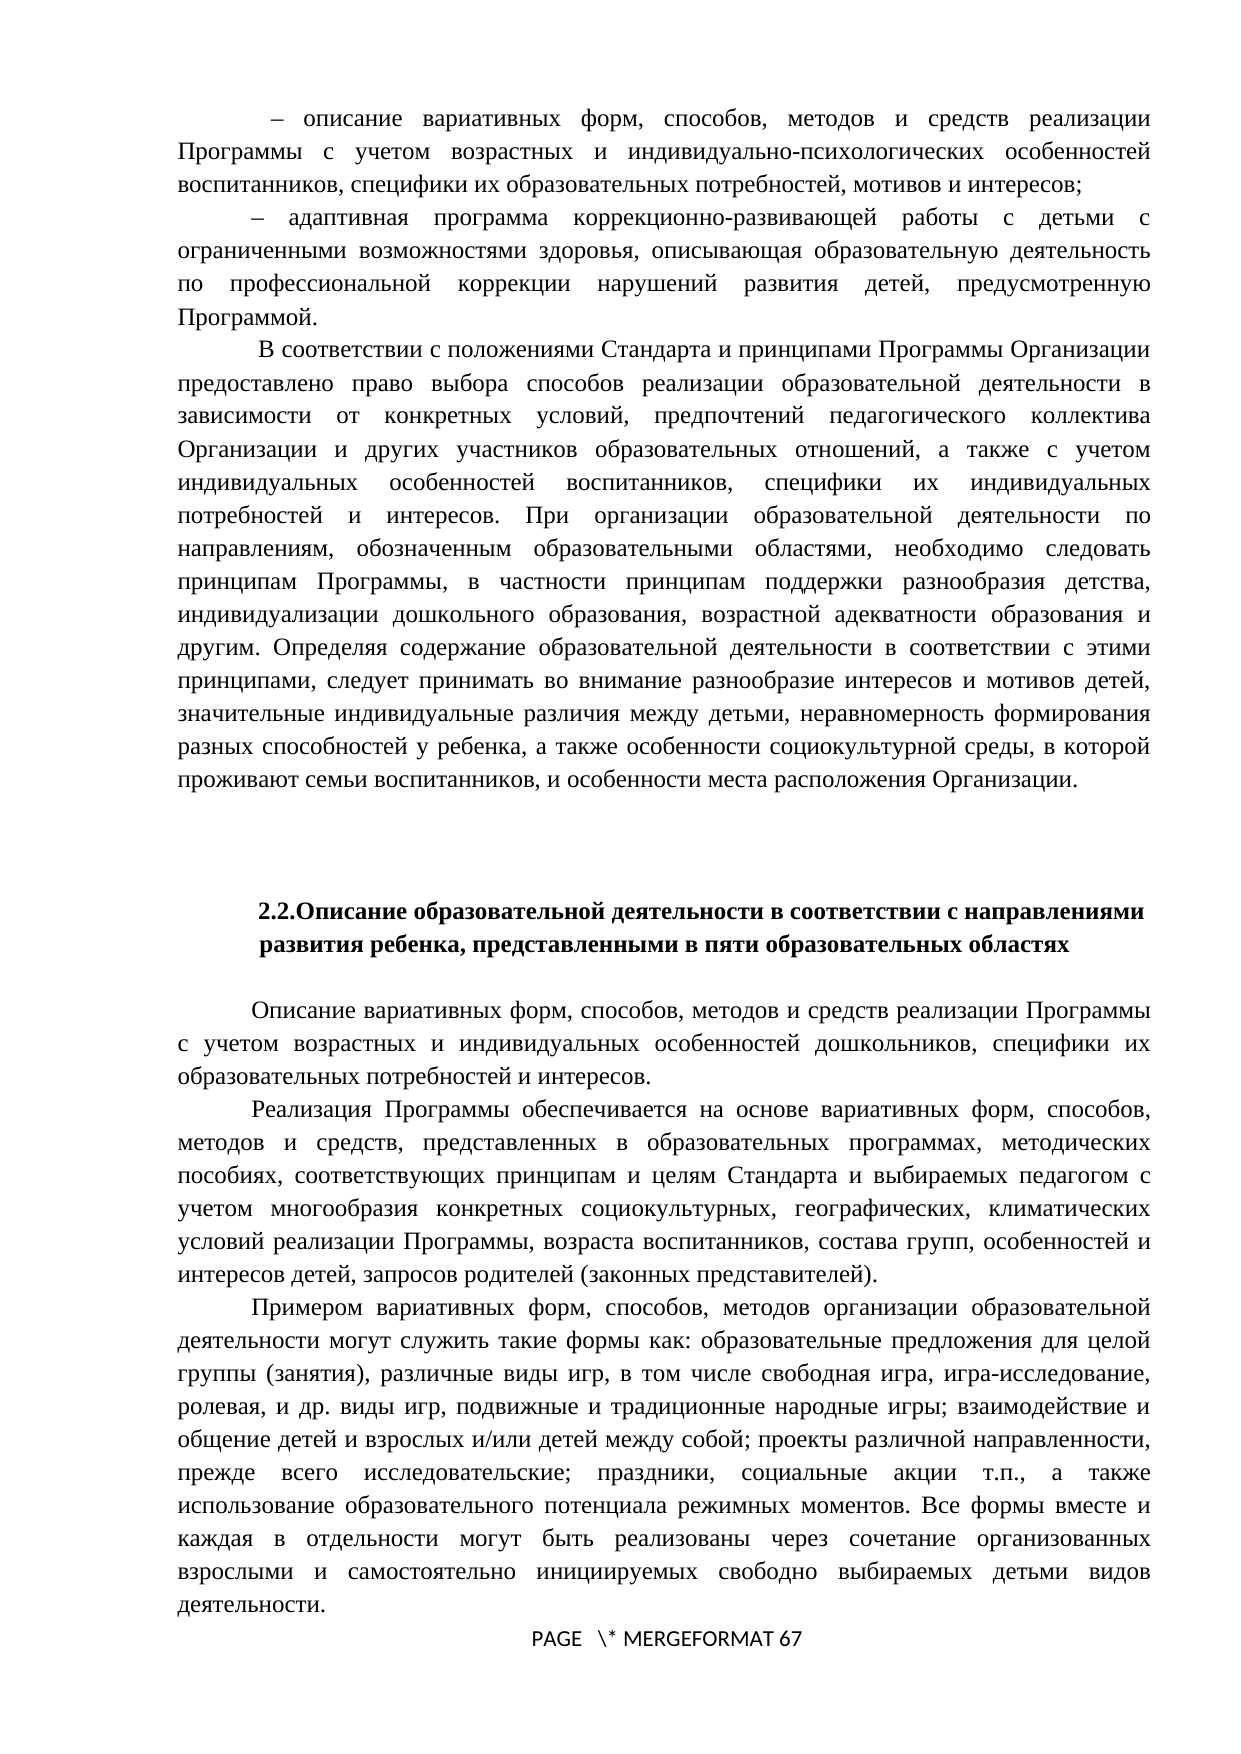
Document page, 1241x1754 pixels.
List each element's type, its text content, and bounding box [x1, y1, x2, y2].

text – адаптивная программа коррекционно-развивающей работы с детьми с ограниченными возможностями здоровья, описывающая образовательную деятельность по профессиональной коррекции нарушений развития детей, предусмотренную Программой. [177, 202, 1152, 330]
text – описание вариативных форм, способов, методов и средств реализации Программы с учетом возрастных и индивидуально-психологических особенностей воспитанников, специфики их образовательных потребностей, мотивов и интересов; [177, 103, 1152, 198]
text Реализация Программы обеспечивается на основе вариативных форм, способов, методов и средств, представленных в образовательных программах, методических пособиях, соответствующих принципам и целям Стандарта и выбираемых педагогом с учетом многообразия конкретных социокультурных, географических, климатических условий реализации Программы, возраста воспитанников, состава групп, особенностей и интересов детей, запросов родителей (законных представителей). [177, 1094, 1152, 1288]
text Примером вариативных форм, способов, методов организации образовательной деятельности могут служить такие формы как: образовательные предложения для целой группы (занятия), различные виды игр, в том числе свободная игра, игра-исследование, ролевая, и др. виды игр, подвижные и традиционные народные игры; взаимодействие и общение детей и взрослых и/или детей между собой; проекты различной направленности, прежде всего исследовательские; праздники, социальные акции т.п., а также использование образовательного потенциала режимных моментов. Все формы вместе и каждая в отдельности могут быть реализованы через сочетание организованных взрослыми и самостоятельно инициируемых свободно выбираемых детьми видов деятельности. [177, 1292, 1152, 1618]
text 2.2.Описание образовательной деятельности в соответствии с направлениями развития ребенка, представленными в пяти образовательных областях [177, 896, 1152, 958]
text Описание вариативных форм, способов, методов и средств реализации Программы с учетом возрастных и индивидуальных особенностей дошкольников, специфики их образовательных потребностей и интересов. [177, 995, 1152, 1090]
text В соответствии с положениями Стандарта и принципами Программы Организации предоставлено право выбора способов реализации образовательной деятельности в зависимости от конкретных условий, предпочтений педагогического коллектива Организации и других участников образовательных отношений, а также с учетом индивидуальных особенностей воспитанников, специфики их индивидуальных потребностей и интересов. При организации образовательной деятельности по направлениям, обозначенным образовательными областями, необходимо следовать принципам Программы, в частности принципам поддержки разнообразия детства, индивидуализации дошкольного образования, возрастной адекватности образования и другим. Определяя содержание образовательной деятельности в соответствии с этими принципами, следует принимать во внимание разнообразие интересов и мотивов детей, значительные индивидуальные различия между детьми, неравномерность формирования разных способностей у ребенка, а также особенности социокультурной среды, в которой проживают семьи воспитанников, и особенности места расположения Организации. [177, 334, 1152, 793]
